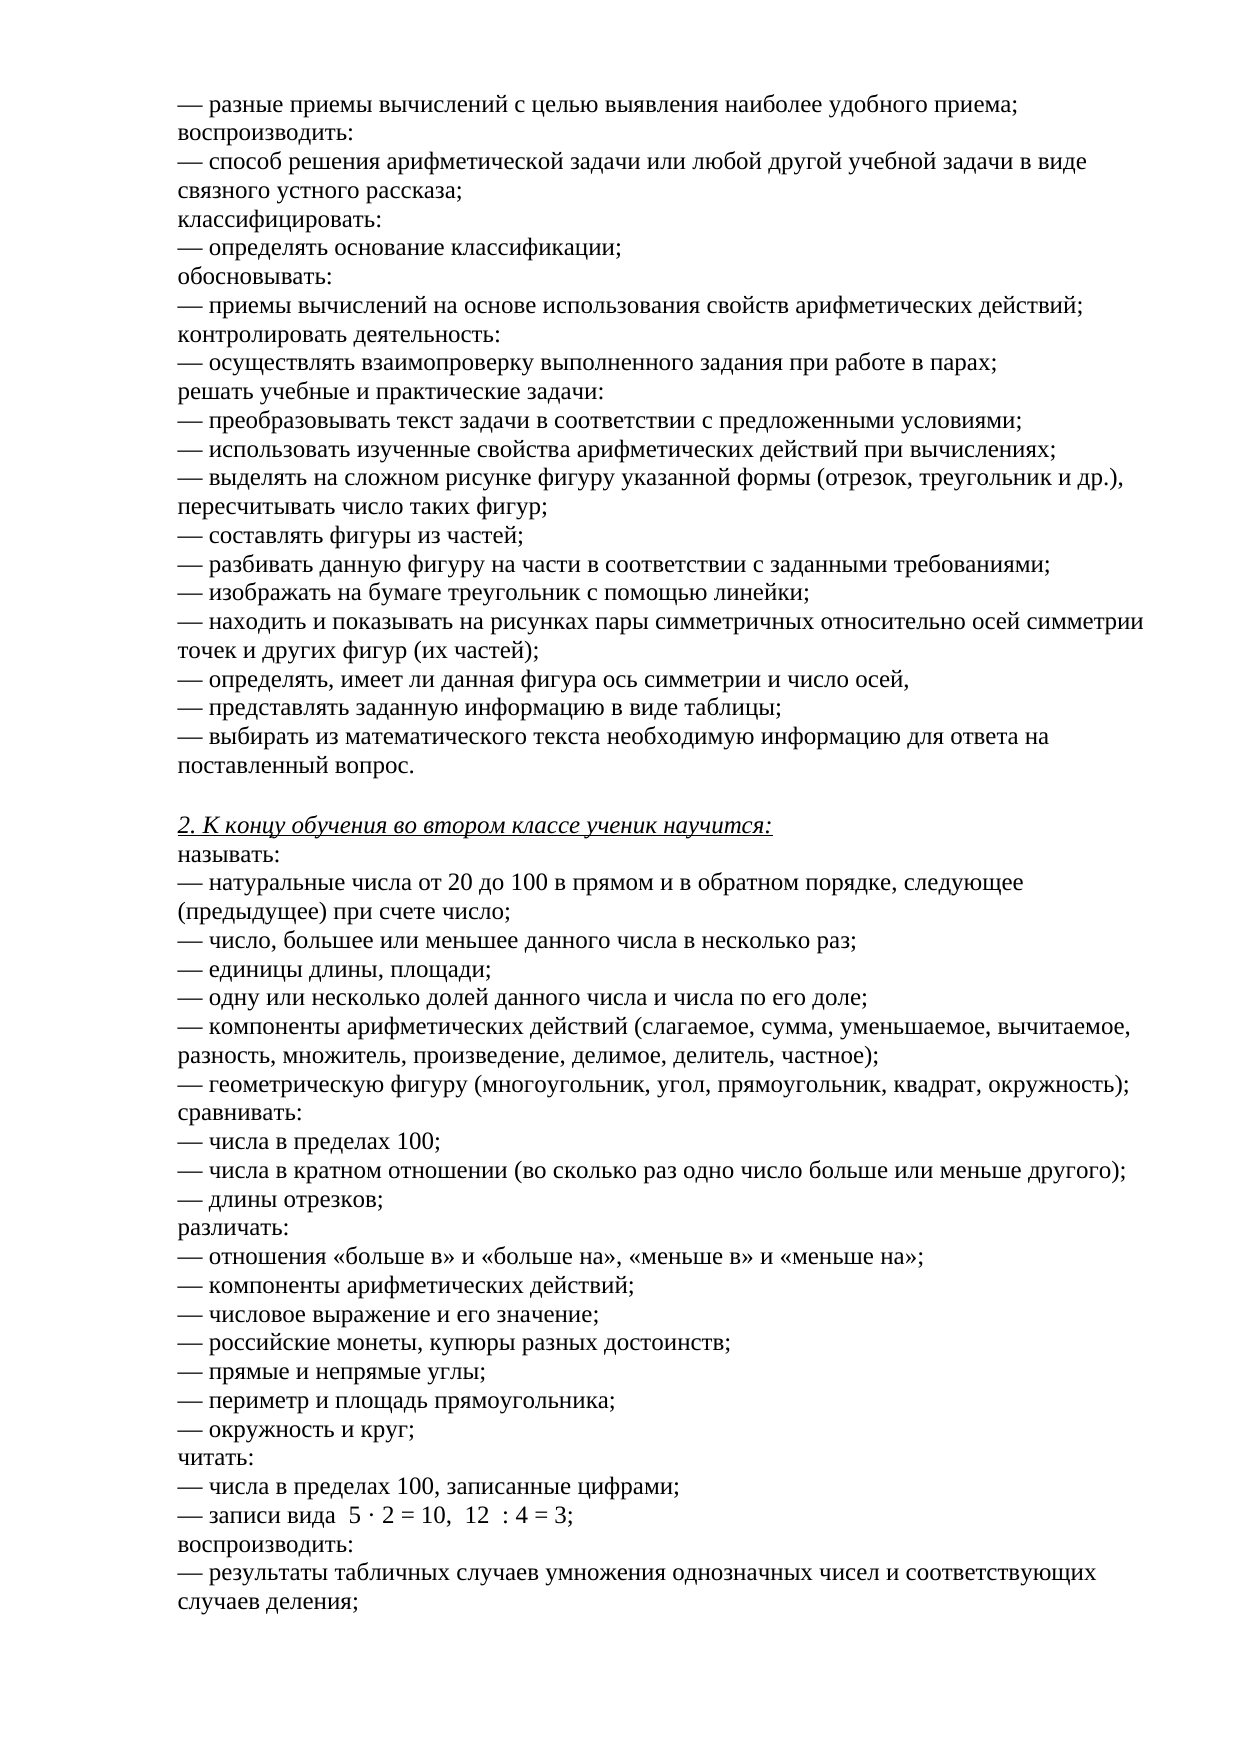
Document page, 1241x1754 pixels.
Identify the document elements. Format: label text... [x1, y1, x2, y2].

text — числа в пределах 100; [177, 1126, 1152, 1155]
text воспроизводить: [177, 1529, 1152, 1557]
text читать: [177, 1442, 1152, 1471]
text — записи вида 5 · 2 = 10, 12 : 4 = 3; [177, 1500, 1152, 1529]
text — компоненты арифметических действий; [177, 1270, 1152, 1299]
text воспроизводить: [177, 117, 1152, 146]
text — разбивать данную фигуру на части в соответствии с заданными требованиями; [177, 549, 1152, 577]
text — числа в пределах 100, записанные цифрами; [177, 1471, 1152, 1500]
text — прямые и непрямые углы; [177, 1356, 1152, 1385]
text — осуществлять взаимопроверку выполненного задания при работе в парах; [177, 347, 1152, 376]
text решать учебные и практические задачи: [177, 376, 1152, 405]
text — числа в кратном отношении (во сколько раз одно число больше или меньше другого); [177, 1155, 1152, 1184]
text классифицировать: [177, 204, 1152, 232]
text — выбирать из математического текста необходимую информацию для ответа на поставленный вопрос. [177, 721, 1152, 779]
text — выделять на сложном рисунке фигуру указанной формы (отрезок, треугольник и др.), пересчитывать число таких фигур; [177, 462, 1152, 520]
text — определять основание классификации; [177, 232, 1152, 261]
text — отношения «больше в» и «больше на», «меньше в» и «меньше на»; [177, 1241, 1152, 1270]
text — результаты табличных случаев умножения однозначных чисел и соответствующих случаев деления; [177, 1557, 1152, 1615]
text — периметр и площадь прямоугольника; [177, 1385, 1152, 1414]
text — способ решения арифметической задачи или любой другой учебной задачи в виде связного устного рассказа; [177, 146, 1152, 204]
text — окружность и круг; [177, 1414, 1152, 1442]
text — разные приемы вычислений с целью выявления наиболее удобного приема; [177, 89, 1152, 117]
text — находить и показывать на рисунках пары симметричных относительно осей симметрии точек и других фигур (их частей); [177, 606, 1152, 664]
text — определять, имеет ли данная фигура ось симметрии и число осей, [177, 664, 1152, 692]
text — составлять фигуры из частей; [177, 520, 1152, 549]
text сравнивать: [177, 1097, 1152, 1126]
text — изображать на бумаге треугольник с помощью линейки; [177, 577, 1152, 606]
text — одну или несколько долей данного числа и числа по его доле; [177, 982, 1152, 1011]
text — натуральные числа от 20 до 100 в прямом и в обратном порядке, следующее (предыдущее) при счете число; [177, 867, 1152, 925]
text — приемы вычислений на основе использования свойств арифметических действий; [177, 290, 1152, 319]
text — преобразовывать текст задачи в соответствии с предложенными условиями; [177, 405, 1152, 434]
text — единицы длины, площади; [177, 954, 1152, 982]
text — российские монеты, купюры разных достоинств; [177, 1327, 1152, 1356]
text — числовое выражение и его значение; [177, 1299, 1152, 1327]
text — длины отрезков; [177, 1184, 1152, 1212]
text — число, большее или меньшее данного числа в несколько раз; [177, 925, 1152, 954]
text называть: [177, 839, 1152, 867]
text — компоненты арифметических действий (слагаемое, сумма, уменьшаемое, вычитаемое, разность, множитель, произведение, делимое, делитель, частное); [177, 1011, 1152, 1069]
text — использовать изученные свойства арифметических действий при вычислениях; [177, 434, 1152, 462]
text — геометрическую фигуру (многоугольник, угол, прямоугольник, квадрат, окружность); [177, 1069, 1152, 1097]
text контролировать деятельность: [177, 319, 1152, 347]
text различать: [177, 1212, 1152, 1241]
text обосновывать: [177, 261, 1152, 290]
text — представлять заданную информацию в виде таблицы; [177, 692, 1152, 721]
text 2. К концу обучения во втором классе ученик научится: [177, 810, 1152, 839]
